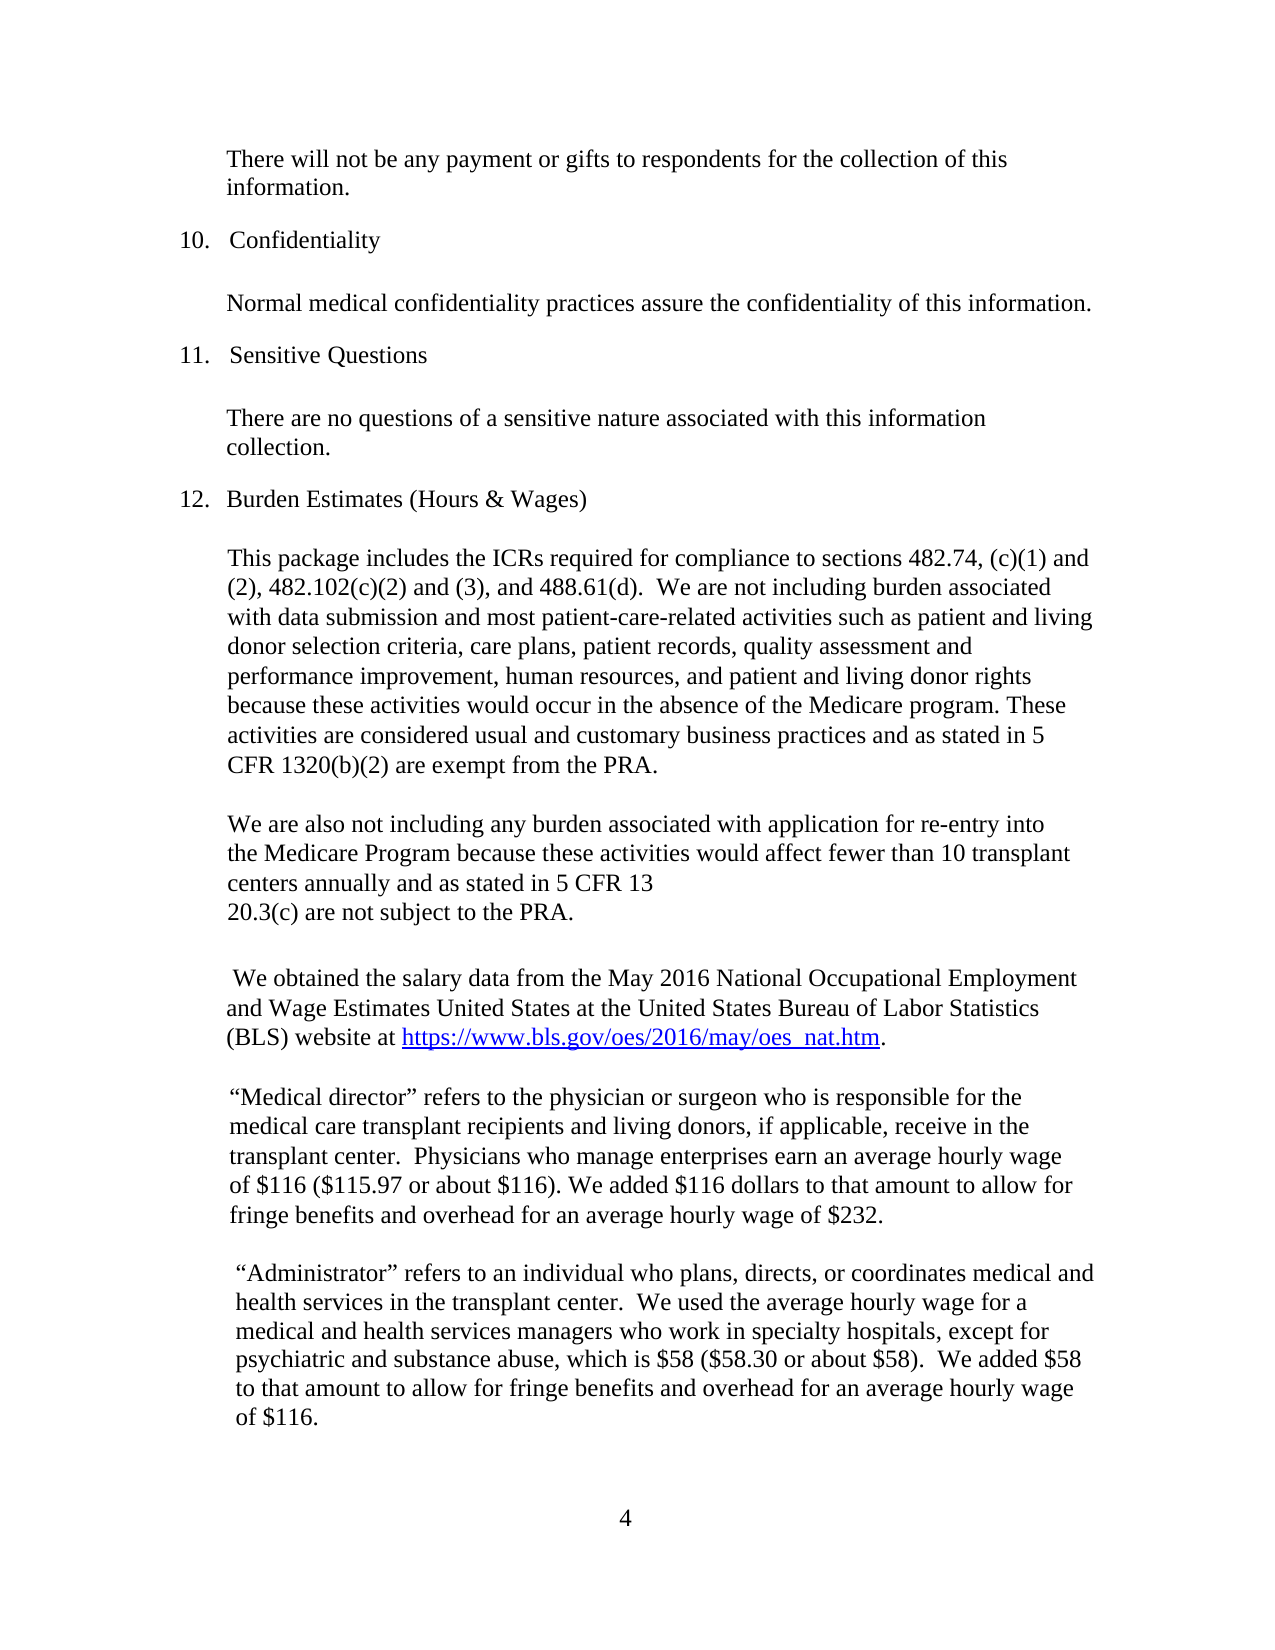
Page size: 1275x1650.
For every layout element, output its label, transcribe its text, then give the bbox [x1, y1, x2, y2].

list Sensitive Questions [179, 340, 1096, 369]
list Burden Estimates (Hours & Wages) [179, 484, 1096, 513]
text 20.3(c) are not subject to the PRA. [227, 897, 1081, 926]
text This package includes the ICRs required for compliance to sections 482.74, (c)(1) and (2), 482.102(c)(2) and (3), and 488.61(d). We are not including burden associated with data submission and most patient-care-related activities such as patient and living donor selection criteria, care plans, patient records, quality assessment and performance improvement, human resources, and patient and living donor rights because these activities would occur in the absence of the Medicare program. These activities are considered usual and customary business practices and as stated in 5 CFR 1320(b)(2) are exempt from the PRA. [227, 543, 1096, 778]
text There will not be any payment or gifts to respondents for the collection of this information. [226, 144, 1096, 201]
text We are also not including any burden associated with application for re-entry into the Medicare Program because these activities would affect fewer than 10 transplant centers annually and as stated in 5 CFR 13 [227, 809, 1081, 897]
text “Administrator” refers to an individual who plans, directs, or coordinates medical and health services in the transplant center. We used the average hourly wage for a medical and health services managers who work in specialty hospitals, except for psychiatric and substance abuse, which is $58 ($58.30 or about $58). We added $58 to that amount to allow for fringe benefits and overhead for an average hourly wage of $116. [235, 1258, 1096, 1431]
text We obtained the salary data from the May 2016 National Occupational Employment and Wage Estimates United States at the United States Bureau of Labor Statistics (BLS) website at https://www.bls.gov/oes/2016/may/oes_nat.htm. [226, 963, 1084, 1051]
text There are no questions of a sensitive nature associated with this information collection. [226, 403, 1096, 460]
text “Medical director” refers to the physician or surgeon who is responsible for the medical care transplant recipients and living donors, if applicable, receive in the transplant center. Physicians who manage enterprises earn an average hourly wage of $116 ($115.97 or about $116). We added $116 dollars to that amount to allow for fringe benefits and overhead for an average hourly wage of $232. [229, 1082, 1084, 1229]
text Normal medical confidentiality practices assure the confidentiality of this information. [226, 288, 1096, 316]
list Confidentiality [179, 225, 1096, 254]
